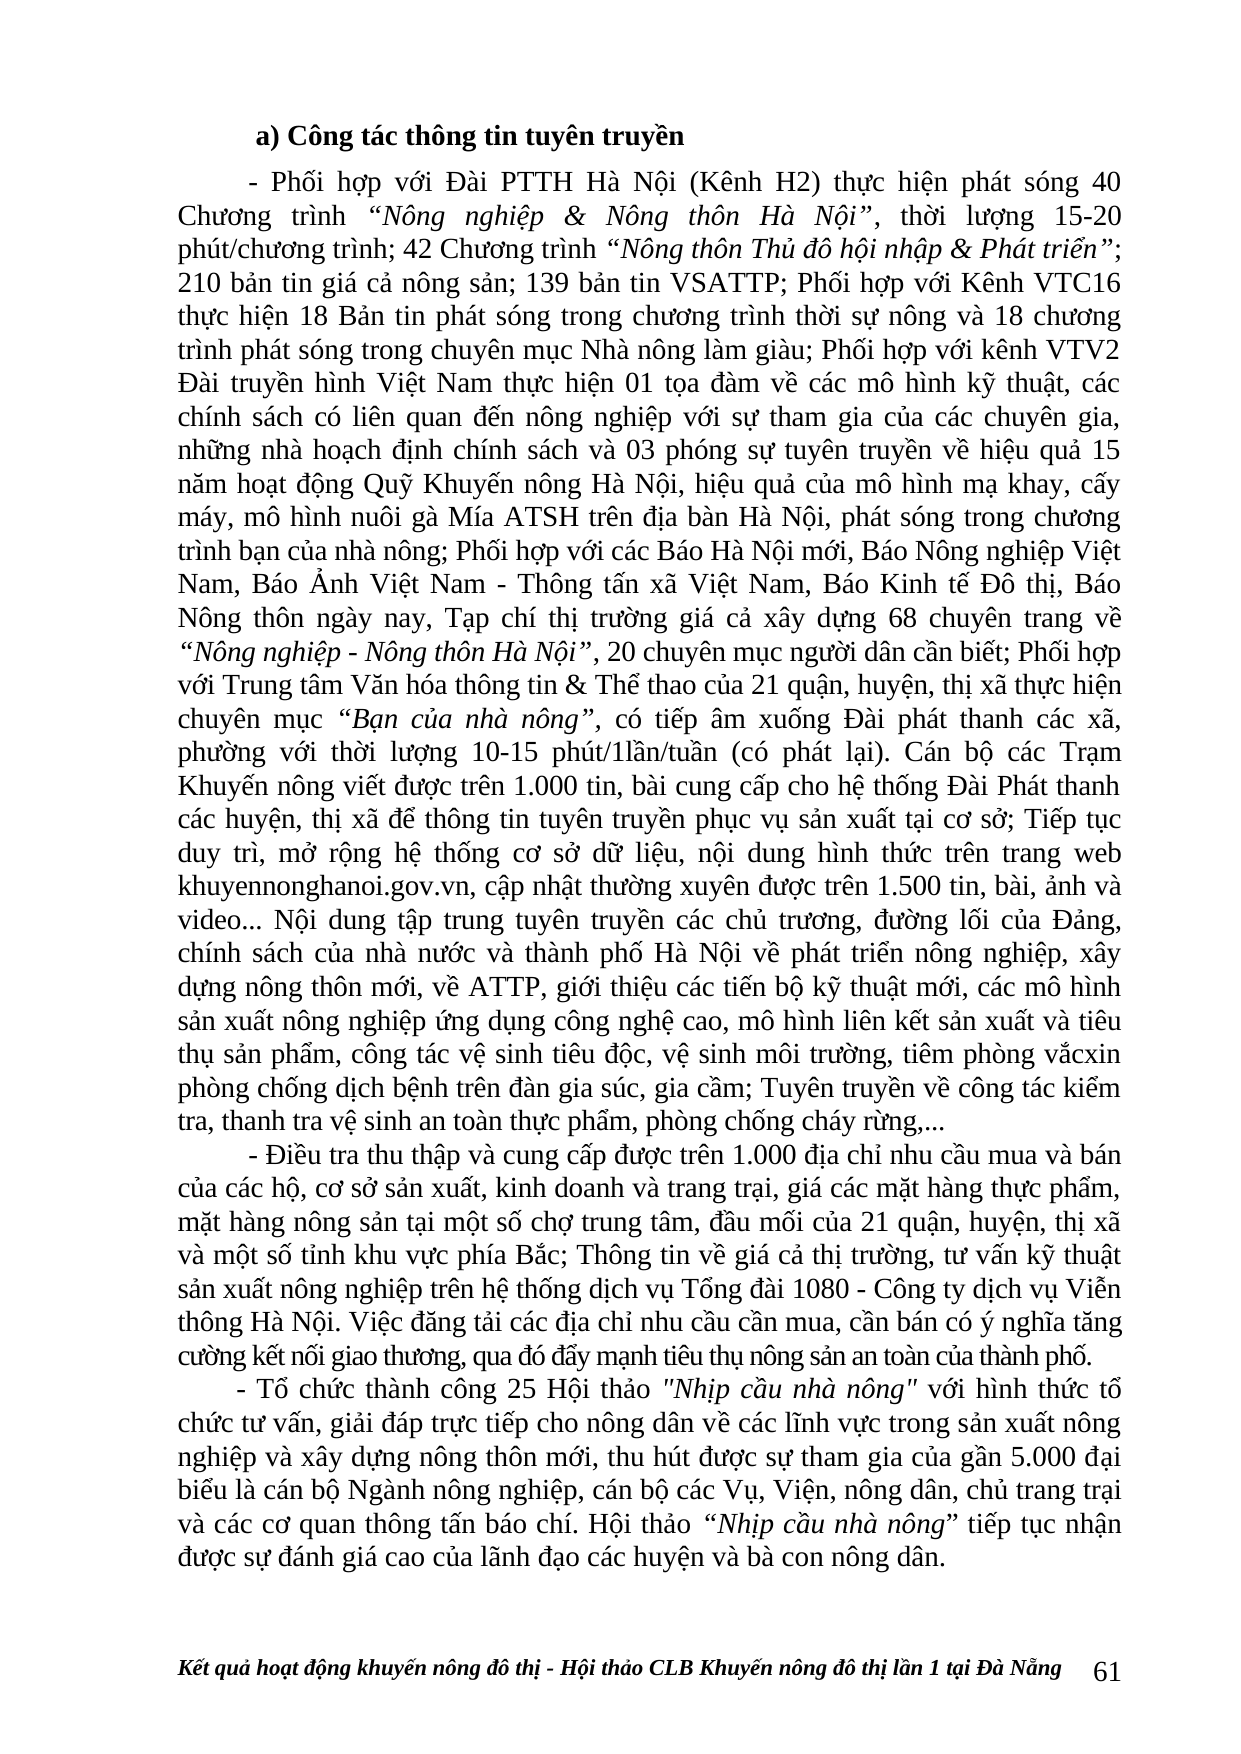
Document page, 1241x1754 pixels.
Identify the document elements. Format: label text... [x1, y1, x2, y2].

text - Điều tra thu thập và cung cấp được trên 1.000 địa chỉ nhu cầu mua và bán của các hộ, cơ sở sản xuất, kinh doanh và trang trại, giá các mặt hàng thực phẩm, mặt hàng nông sản tại một số chợ trung tâm, đầu mối của 21 quận, huyện, thị xã và một số tỉnh khu vực phía Bắc; Thông tin về giá cả thị trường, tư vấn kỹ thuật sản xuất nông nghiệp trên hệ thống dịch vụ Tổng đài 1080 - Công ty dịch vụ Viễn thông Hà Nội. Việc đăng tải các địa chỉ nhu cầu cần mua, cần bán có ý nghĩa tăng cường kết nối giao thương, qua đó đẩy mạnh tiêu thụ nông sản an toàn của thành phố. [177, 1137, 1122, 1372]
text - Tổ chức thành công 25 Hội thảo "Nhịp cầu nhà nông" với hình thức tổ chức tư vấn, giải đáp trực tiếp cho nông dân về các lĩnh vực trong sản xuất nông nghiệp và xây dựng nông thôn mới, thu hút được sự tham gia của gần 5.000 đại biểu là cán bộ Ngành nông nghiệp, cán bộ các Vụ, Viện, nông dân, chủ trang trại và các cơ quan thông tấn báo chí. Hội thảo “Nhịp cầu nhà nông” tiếp tục nhận được sự đánh giá cao của lãnh đạo các huyện và bà con nông dân. [177, 1372, 1122, 1573]
text - Phối hợp với Đài PTTH Hà Nội (Kênh H2) thực hiện phát sóng 40 Chương trình “Nông nghiệp & Nông thôn Hà Nội”, thời lượng 15-20 phút/chương trình; 42 Chương trình “Nông thôn Thủ đô hội nhập & Phát triển”; 210 bản tin giá cả nông sản; 139 bản tin VSATTP; Phối hợp với Kênh VTC16 thực hiện 18 Bản tin phát sóng trong chương trình thời sự nông và 18 chương trình phát sóng trong chuyên mục Nhà nông làm giàu; Phối hợp với kênh VTV2 Đài truyền hình Việt Nam thực hiện 01 tọa đàm về các mô hình kỹ thuật, các chính sách có liên quan đến nông nghiệp với sự tham gia của các chuyên gia, những nhà hoạch định chính sách và 03 phóng sự tuyên truyền về hiệu quả 15 năm hoạt động Quỹ Khuyến nông Hà Nội, hiệu quả của mô hình mạ khay, cấy máy, mô hình nuôi gà Mía ATSH trên địa bàn Hà Nội, phát sóng trong chương trình bạn của nhà nông; Phối hợp với các Báo Hà Nội mới, Báo Nông nghiệp Việt Nam, Báo Ảnh Việt Nam - Thông tấn xã Việt Nam, Báo Kinh tế Đô thị, Báo Nông thôn ngày nay, Tạp chí thị trường giá cả xây dựng 68 chuyên trang về “Nông nghiệp - Nông thôn Hà Nội”, 20 chuyên mục người dân cần biết; Phối hợp với Trung tâm Văn hóa thông tin & Thể thao của 21 quận, huyện, thị xã thực hiện chuyên mục “Bạn của nhà nông”, có tiếp âm xuống Đài phát thanh các xã, phường với thời lượng 10-15 phút/1lần/tuần (có phát lại). Cán bộ các Trạm Khuyến nông viết được trên 1.000 tin, bài cung cấp cho hệ thống Đài Phát thanh các huyện, thị xã để thông tin tuyên truyền phục vụ sản xuất tại cơ sở; Tiếp tục duy trì, mở rộng hệ thống cơ sở dữ liệu, nội dung hình thức trên trang web khuyennonghanoi.gov.vn, cập nhật thường xuyên được trên 1.500 tin, bài, ảnh và video... Nội dung tập trung tuyên truyền các chủ trương, đường lối của Đảng, chính sách của nhà nước và thành phố Hà Nội về phát triển nông nghiệp, xây dựng nông thôn mới, về ATTP, giới thiệu các tiến bộ kỹ thuật mới, các mô hình sản xuất nông nghiệp ứng dụng công nghệ cao, mô hình liên kết sản xuất và tiêu thụ sản phẩm, công tác vệ sinh tiêu độc, vệ sinh môi trường, tiêm phòng vắcxin phòng chống dịch bệnh trên đàn gia súc, gia cầm; Tuyên truyền về công tác kiểm tra, thanh tra vệ sinh an toàn thực phẩm, phòng chống cháy rừng,... [177, 164, 1122, 1137]
text a) Công tác thông tin tuyên truyền [177, 118, 1122, 152]
